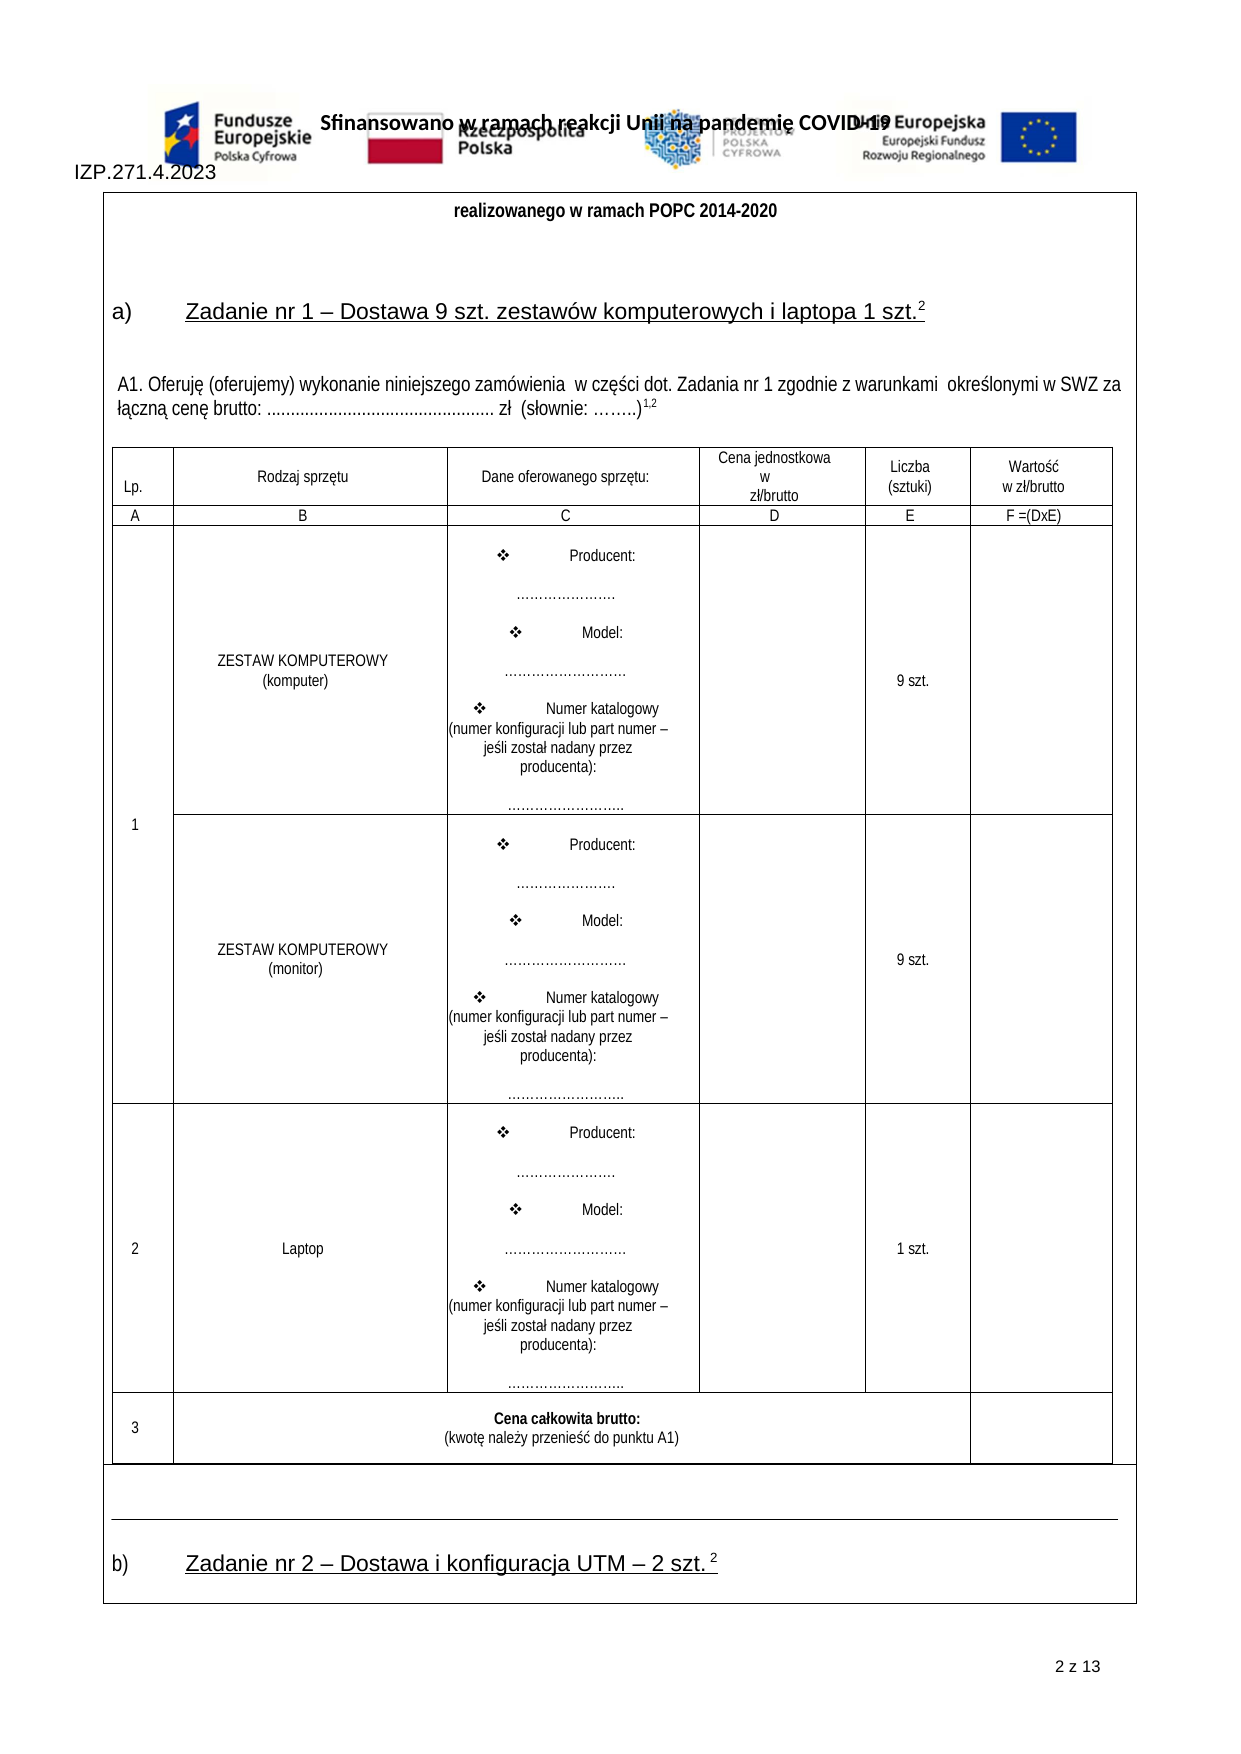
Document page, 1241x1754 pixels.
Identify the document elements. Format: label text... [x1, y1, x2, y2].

picture [147, 84, 1093, 192]
